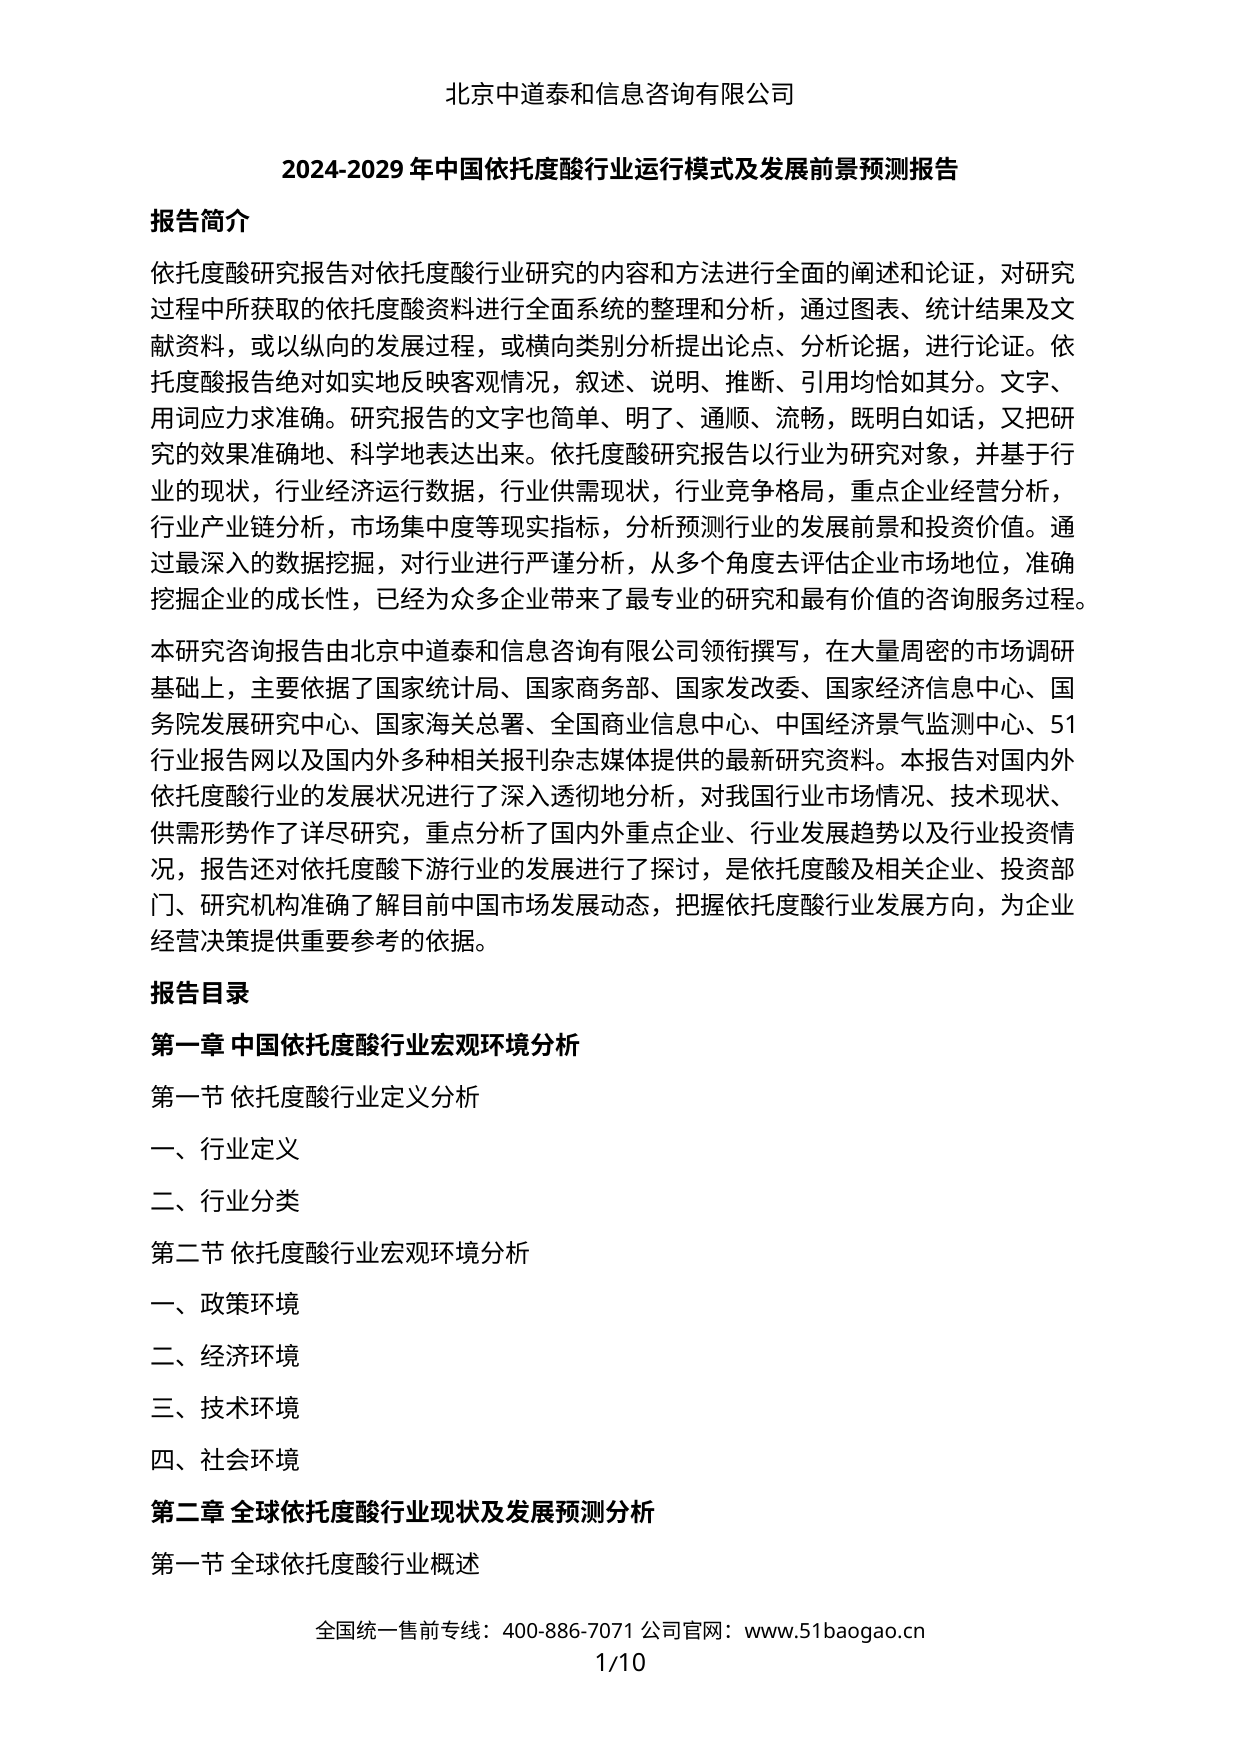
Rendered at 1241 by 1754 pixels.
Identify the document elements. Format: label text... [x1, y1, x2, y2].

text 第一节 全球依托度酸行业概述 [150, 1544, 1090, 1581]
text 2024-2029年中国依托度酸行业运行模式及发展前景预测报告 [150, 150, 1090, 186]
text 本研究咨询报告由北京中道泰和信息咨询有限公司领衔撰写，在大量周密的市场调研基础上，主要依据了国家统计局、国家商务部、国家发改委、国家经济信息中心、国务院发展研究中心、国家海关总署、全国商业信息中心、中国经济景气监测中心、51行业报告网以及国内外多种相关报刊杂志媒体提供的最新研究资料。本报告对国内外依托度酸行业的发展状况进行了深入透彻地分析，对我国行业市场情况、技术现状、供需形势作了详尽研究，重点分析了国内外重点企业、行业发展趋势以及行业投资情况，报告还对依托度酸下游行业的发展进行了探讨，是依托度酸及相关企业、投资部门、研究机构准确了解目前中国市场发展动态，把握依托度酸行业发展方向，为企业经营决策提供重要参考的依据。 [150, 632, 1090, 958]
text 三、技术环境 [150, 1389, 1090, 1425]
text 二、行业分类 [150, 1181, 1090, 1217]
text 第一节 依托度酸行业定义分析 [150, 1077, 1090, 1114]
text 一、政策环境 [150, 1285, 1090, 1321]
text 报告简介 [150, 202, 1090, 238]
text 第二节 依托度酸行业宏观环境分析 [150, 1233, 1090, 1269]
text 一、行业定义 [150, 1129, 1090, 1166]
text 报告目录 [150, 974, 1090, 1010]
text 第一章 中国依托度酸行业宏观环境分析 [150, 1026, 1090, 1062]
text 四、社会环境 [150, 1441, 1090, 1477]
text 依托度酸研究报告对依托度酸行业研究的内容和方法进行全面的阐述和论证，对研究过程中所获取的依托度酸资料进行全面系统的整理和分析，通过图表、统计结果及文献资料，或以纵向的发展过程，或横向类别分析提出论点、分析论据，进行论证。依托度酸报告绝对如实地反映客观情况，叙述、说明、推断、引用均恰如其分。文字、用词应力求准确。研究报告的文字也简单、明了、通顺、流畅，既明白如话，又把研究的效果准确地、科学地表达出来。依托度酸研究报告以行业为研究对象，并基于行业的现状，行业经济运行数据，行业供需现状，行业竞争格局，重点企业经营分析，行业产业链分析，市场集中度等现实指标，分析预测行业的发展前景和投资价值。通过最深入的数据挖掘，对行业进行严谨分析，从多个角度去评估企业市场地位，准确挖掘企业的成长性，已经为众多企业带来了最专业的研究和最有价值的咨询服务过程。 [150, 254, 1090, 616]
text 二、经济环境 [150, 1337, 1090, 1373]
text 第二章 全球依托度酸行业现状及发展预测分析 [150, 1492, 1090, 1529]
